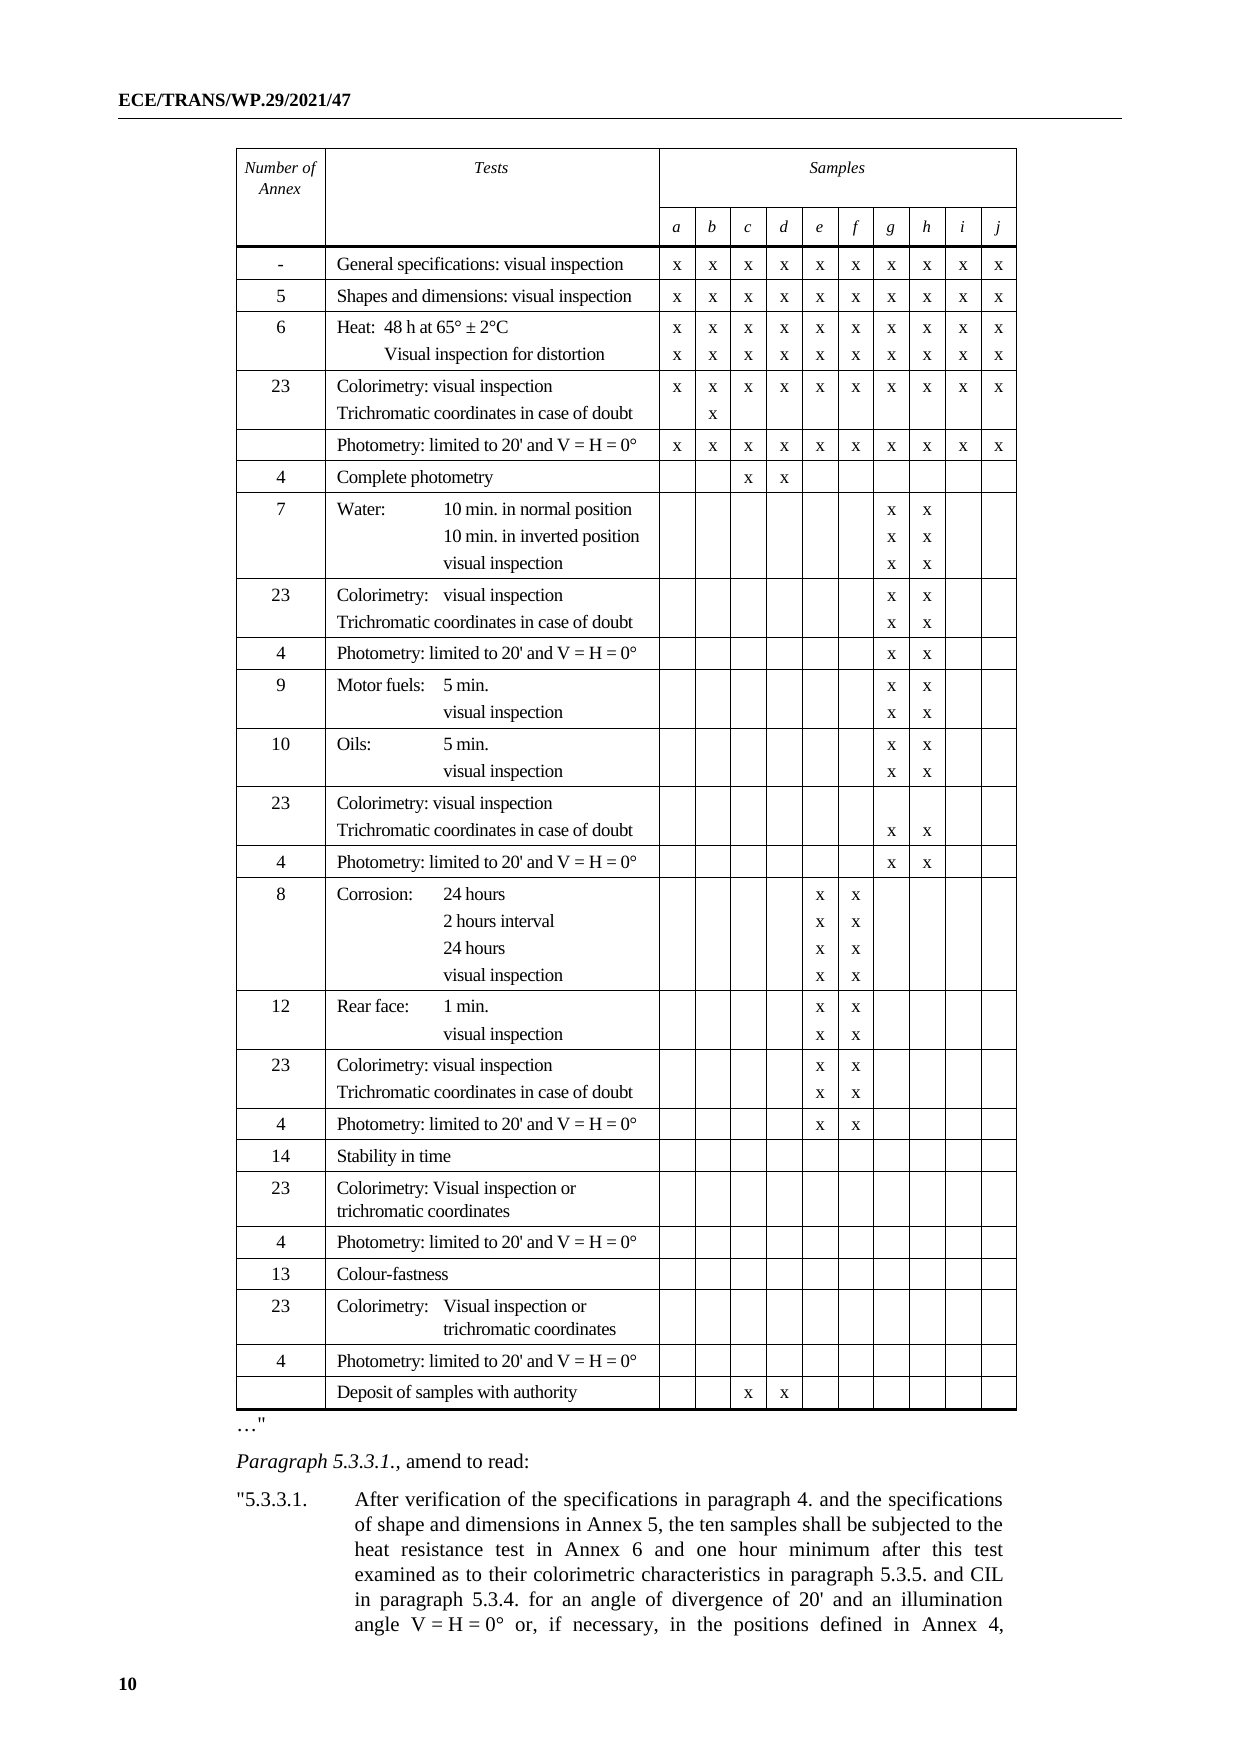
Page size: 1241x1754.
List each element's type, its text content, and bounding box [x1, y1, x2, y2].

table_cell [982, 638, 1016, 668]
table_cell [946, 729, 981, 786]
table_cell Colorimetry: visual inspection Trichromatic coordinates in case of doubt [326, 371, 659, 428]
table_cell [839, 1227, 873, 1258]
table_cell [696, 729, 730, 786]
table_cell [767, 493, 802, 578]
table_cell [731, 1227, 766, 1258]
table_cell [946, 1290, 981, 1344]
table_cell [946, 846, 981, 877]
table_cell [874, 878, 909, 990]
table_cell x x [946, 312, 981, 369]
table_cell [326, 207, 659, 244]
table_cell x [982, 430, 1016, 460]
table_cell x [874, 787, 909, 845]
table_cell [839, 1345, 873, 1376]
table_cell Stability in time [326, 1140, 659, 1171]
table_cell 13 [237, 1259, 325, 1289]
table_cell Colorimetry: Visual inspection or trichromatic coordinates [326, 1290, 659, 1344]
table_cell 4 [237, 1227, 325, 1258]
table_cell 23 [237, 579, 325, 637]
table_cell [660, 1172, 695, 1226]
table_cell x [731, 430, 766, 460]
table_cell [237, 1377, 325, 1408]
table_cell [803, 1290, 838, 1344]
table_cell x x [660, 312, 695, 369]
table_cell x [839, 371, 873, 428]
table_cell [982, 1050, 1016, 1108]
table_cell x [731, 371, 766, 428]
table_cell x x [982, 312, 1016, 369]
table_cell Photometry: limited to 20' and V = H = 0° [326, 430, 659, 460]
table_cell [982, 787, 1016, 845]
table_cell [803, 1259, 838, 1289]
table_cell x [982, 248, 1016, 279]
table_cell x [803, 430, 838, 460]
table_cell [696, 1290, 730, 1344]
table_cell [839, 1140, 873, 1171]
table_cell Colorimetry: visual inspection Trichromatic coordinates in case of doubt [326, 787, 659, 845]
table_cell x x [910, 670, 945, 727]
table_cell x [803, 1109, 838, 1139]
table_cell [660, 670, 695, 727]
table_cell x [767, 461, 802, 492]
table_cell [803, 493, 838, 578]
table_cell [803, 1345, 838, 1376]
table_cell [839, 638, 873, 668]
table_cell [874, 1172, 909, 1226]
table_cell General specifications: visual inspection [326, 248, 659, 279]
table_cell [982, 493, 1016, 578]
table_cell Heat: 48 h at 65° ± 2°C Visual inspection for distortion [326, 312, 659, 369]
table_cell 23 [237, 1172, 325, 1226]
table_cell [874, 991, 909, 1049]
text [236, 1486, 1004, 1636]
table_cell [767, 1259, 802, 1289]
table_cell Photometry: limited to 20' and V = H = 0° [326, 846, 659, 877]
table_cell [660, 846, 695, 877]
table_cell [839, 729, 873, 786]
table_cell x [660, 248, 695, 279]
table_cell Colorimetry: Visual inspection or trichromatic coordinates [326, 1172, 659, 1226]
table_cell b [696, 208, 730, 244]
table_cell Colorimetry: visual inspection Trichromatic coordinates in case of doubt [326, 579, 659, 637]
table_cell 23 [237, 787, 325, 845]
table_cell x [874, 371, 909, 428]
table_cell [910, 1140, 945, 1171]
table_cell 6 [237, 312, 325, 369]
table_cell [982, 1140, 1016, 1171]
table_cell [874, 1140, 909, 1171]
table_cell [874, 1227, 909, 1258]
table_cell [696, 1050, 730, 1108]
table_cell 23 [237, 1050, 325, 1108]
table_cell f [839, 208, 873, 244]
table_cell [874, 1345, 909, 1376]
table_cell x [767, 430, 802, 460]
table_cell [946, 1345, 981, 1376]
table_cell [696, 493, 730, 578]
table_cell [839, 493, 873, 578]
table_cell [731, 846, 766, 877]
table_cell [660, 493, 695, 578]
table_cell [696, 461, 730, 492]
table_cell [731, 670, 766, 727]
table_cell [696, 1109, 730, 1139]
table_cell [946, 1109, 981, 1139]
table_cell [910, 991, 945, 1049]
table_cell x [874, 430, 909, 460]
table_cell a [660, 208, 695, 244]
text Paragraph 5.3.3.1., amend to read: [236, 1448, 1004, 1473]
table_cell x [946, 248, 981, 279]
table_cell x [767, 1377, 802, 1408]
table_cell [731, 991, 766, 1049]
table_cell x [803, 371, 838, 428]
table_cell [767, 1290, 802, 1344]
table_cell [731, 638, 766, 668]
table_cell [767, 670, 802, 727]
table_cell 4 [237, 461, 325, 492]
table_cell [874, 461, 909, 492]
table_cell [982, 1345, 1016, 1376]
table_cell 4 [237, 638, 325, 668]
table_cell [910, 1227, 945, 1258]
table_cell [910, 1259, 945, 1289]
table_cell [874, 1109, 909, 1139]
table_cell [874, 1377, 909, 1408]
table_cell [982, 1259, 1016, 1289]
table_cell Oils: 5 min. visual inspection [326, 729, 659, 786]
table_cell [803, 787, 838, 845]
table_cell [946, 670, 981, 727]
table_cell [982, 670, 1016, 727]
table_cell [767, 729, 802, 786]
table_cell x [910, 430, 945, 460]
table_cell x x [874, 670, 909, 727]
table_cell [946, 1172, 981, 1226]
table_cell x [910, 280, 945, 311]
table_cell [767, 1050, 802, 1108]
table_cell x [839, 1109, 873, 1139]
table_cell [731, 493, 766, 578]
table_cell [660, 579, 695, 637]
table_cell [696, 1377, 730, 1408]
table_cell x [696, 430, 730, 460]
table_cell [946, 1227, 981, 1258]
table_cell [946, 991, 981, 1049]
table_cell [767, 846, 802, 877]
table_cell 7 [237, 493, 325, 578]
table_cell x [731, 248, 766, 279]
table_cell [839, 461, 873, 492]
table_cell [803, 461, 838, 492]
table_cell [660, 1377, 695, 1408]
table_cell [839, 1172, 873, 1226]
table_cell [660, 1290, 695, 1344]
table_cell [767, 1345, 802, 1376]
table_cell Photometry: limited to 20' and V = H = 0° [326, 638, 659, 668]
table_cell [660, 878, 695, 990]
table_cell [696, 1172, 730, 1226]
table_cell [767, 1227, 802, 1258]
table_cell x [839, 248, 873, 279]
table_cell [839, 846, 873, 877]
table_cell x [660, 371, 695, 428]
table_cell 5 [237, 280, 325, 311]
table_cell x x x x [839, 878, 873, 990]
table_cell [839, 1259, 873, 1289]
table_cell [982, 1377, 1016, 1408]
table_cell [731, 1140, 766, 1171]
table_cell 23 [237, 1290, 325, 1344]
table_cell x [731, 280, 766, 311]
table_cell [946, 461, 981, 492]
table_cell x [946, 430, 981, 460]
table_cell 10 [237, 729, 325, 786]
table_cell x x x [910, 493, 945, 578]
table_cell [982, 461, 1016, 492]
table_cell [910, 1172, 945, 1226]
table_cell [803, 1377, 838, 1408]
table_cell d [767, 208, 802, 244]
table_cell [660, 1345, 695, 1376]
table_cell Water: 10 min. in normal position 10 min. in inverted position visual inspection [326, 493, 659, 578]
table_cell [982, 1109, 1016, 1139]
table_cell 4 [237, 846, 325, 877]
table_cell [660, 787, 695, 845]
table_cell Deposit of samples with authority [326, 1377, 659, 1408]
table_cell [660, 638, 695, 668]
table_cell x x [696, 312, 730, 369]
table_cell [946, 638, 981, 668]
table_cell [731, 878, 766, 990]
table_cell h [910, 208, 945, 244]
table_cell x [910, 846, 945, 877]
table_cell x x x [874, 493, 909, 578]
table_cell 12 [237, 991, 325, 1049]
table_cell c [731, 208, 766, 244]
table_cell [696, 878, 730, 990]
table_cell x [696, 248, 730, 279]
table_cell [982, 1172, 1016, 1226]
table_cell [660, 1050, 695, 1108]
table_cell 4 [237, 1109, 325, 1139]
table_cell Photometry: limited to 20' and V = H = 0° [326, 1227, 659, 1258]
table_cell x x [874, 579, 909, 637]
table_cell [982, 878, 1016, 990]
table_cell x [982, 280, 1016, 311]
table_cell [696, 1259, 730, 1289]
table_cell [874, 1259, 909, 1289]
table_cell [660, 1109, 695, 1139]
table_cell [767, 1172, 802, 1226]
table_cell [767, 878, 802, 990]
table_cell x [767, 248, 802, 279]
table_cell [660, 1140, 695, 1171]
table_cell 8 [237, 878, 325, 990]
table_cell [696, 787, 730, 845]
table_cell x [874, 248, 909, 279]
table_cell [946, 579, 981, 637]
table_cell [839, 1377, 873, 1408]
table_cell x x [839, 1050, 873, 1108]
table_cell [874, 1050, 909, 1108]
text …" [236, 1411, 1122, 1436]
table_cell 23 [237, 371, 325, 428]
table_cell [803, 1227, 838, 1258]
table_cell [660, 461, 695, 492]
table_cell x [767, 371, 802, 428]
table_cell [803, 579, 838, 637]
table_cell [910, 1109, 945, 1139]
table_cell x x x x [803, 878, 838, 990]
table_cell [982, 1227, 1016, 1258]
table_cell x x [696, 371, 730, 428]
table_cell [660, 729, 695, 786]
table_cell x [803, 248, 838, 279]
table_cell 4 [237, 1345, 325, 1376]
table_cell [731, 1172, 766, 1226]
table_cell [237, 430, 325, 460]
table_cell [874, 1290, 909, 1344]
table_cell [839, 579, 873, 637]
table_cell [696, 1227, 730, 1258]
table_cell [696, 638, 730, 668]
table_cell [982, 991, 1016, 1049]
table_cell x [910, 638, 945, 668]
table_cell [946, 1050, 981, 1108]
table_cell [767, 579, 802, 637]
table_cell [946, 1140, 981, 1171]
table_cell [696, 579, 730, 637]
table_cell [767, 991, 802, 1049]
table_cell 14 [237, 1140, 325, 1171]
table_cell x x [910, 579, 945, 637]
table_cell Colour-fastness [326, 1259, 659, 1289]
table_cell [803, 846, 838, 877]
table_cell j [982, 208, 1016, 244]
table_cell x x [839, 312, 873, 369]
table_header Samples [660, 149, 1016, 207]
table_cell x x [803, 991, 838, 1049]
table_cell [696, 846, 730, 877]
table_cell x x [910, 729, 945, 786]
table_cell [982, 729, 1016, 786]
table_cell i [946, 208, 981, 244]
table_cell x x [803, 1050, 838, 1108]
table_cell [803, 1140, 838, 1171]
table_cell [982, 579, 1016, 637]
table_cell Photometry: limited to 20' and V = H = 0° [326, 1109, 659, 1139]
table_cell [696, 670, 730, 727]
table_cell [731, 1109, 766, 1139]
table_cell [660, 1227, 695, 1258]
table_cell [946, 787, 981, 845]
table_header Number of Annex [237, 149, 325, 207]
table_cell x [660, 280, 695, 311]
table_cell [910, 1050, 945, 1108]
table_cell 9 [237, 670, 325, 727]
table_cell [982, 846, 1016, 877]
table_cell [731, 729, 766, 786]
table_cell x [874, 280, 909, 311]
table_cell x [839, 280, 873, 311]
table_cell x [731, 461, 766, 492]
table_cell [910, 1290, 945, 1344]
table_cell Rear face: 1 min. visual inspection [326, 991, 659, 1049]
table_cell x [767, 280, 802, 311]
table_cell Corrosion: 24 hours 2 hours interval 24 hours visual inspection [326, 878, 659, 990]
table_cell Photometry: limited to 20' and V = H = 0° [326, 1345, 659, 1376]
table_cell x [874, 846, 909, 877]
table_cell x [982, 371, 1016, 428]
table_cell x [731, 1377, 766, 1408]
table_cell [731, 579, 766, 637]
table_cell x [910, 248, 945, 279]
table_cell [767, 1109, 802, 1139]
table_cell [803, 638, 838, 668]
table_cell x x [767, 312, 802, 369]
table_cell Colorimetry: visual inspection Trichromatic coordinates in case of doubt [326, 1050, 659, 1108]
table_cell [946, 1377, 981, 1408]
table_cell [767, 787, 802, 845]
table_cell [910, 1345, 945, 1376]
table_cell [731, 1259, 766, 1289]
table_cell [767, 1140, 802, 1171]
table_cell [731, 1345, 766, 1376]
table_cell x x [803, 312, 838, 369]
table_cell x x [874, 312, 909, 369]
table_cell [731, 1290, 766, 1344]
table_cell [839, 670, 873, 727]
table_cell x x [731, 312, 766, 369]
table_cell [839, 787, 873, 845]
table_cell [946, 878, 981, 990]
table_cell [237, 207, 325, 244]
table_cell x [660, 430, 695, 460]
table_cell [731, 1050, 766, 1108]
table_cell [839, 1290, 873, 1344]
table_cell x [696, 280, 730, 311]
table_cell [767, 638, 802, 668]
table_cell [731, 787, 766, 845]
table_cell [910, 1377, 945, 1408]
table_cell [660, 1259, 695, 1289]
table_cell [696, 1140, 730, 1171]
table_cell [982, 1290, 1016, 1344]
table_cell e [803, 208, 838, 244]
table_cell [803, 1172, 838, 1226]
table_cell x [910, 371, 945, 428]
table_cell x [803, 280, 838, 311]
table_cell [946, 493, 981, 578]
table_cell x [910, 787, 945, 845]
table_cell - [237, 248, 325, 279]
table_cell [803, 670, 838, 727]
table_cell x x [910, 312, 945, 369]
table_cell x [946, 371, 981, 428]
table_cell x x [839, 991, 873, 1049]
table_header Tests [326, 149, 659, 207]
table_cell [803, 729, 838, 786]
table_cell x x [874, 729, 909, 786]
table_cell Shapes and dimensions: visual inspection [326, 280, 659, 311]
table_cell [946, 1259, 981, 1289]
table_cell g [874, 208, 909, 244]
table_cell x [946, 280, 981, 311]
table_cell Motor fuels: 5 min. visual inspection [326, 670, 659, 727]
table_cell x [839, 430, 873, 460]
table_cell Complete photometry [326, 461, 659, 492]
table_cell [910, 461, 945, 492]
table_cell x [874, 638, 909, 668]
table_cell [696, 991, 730, 1049]
table_cell [696, 1345, 730, 1376]
table_cell [660, 991, 695, 1049]
table_cell [910, 878, 945, 990]
